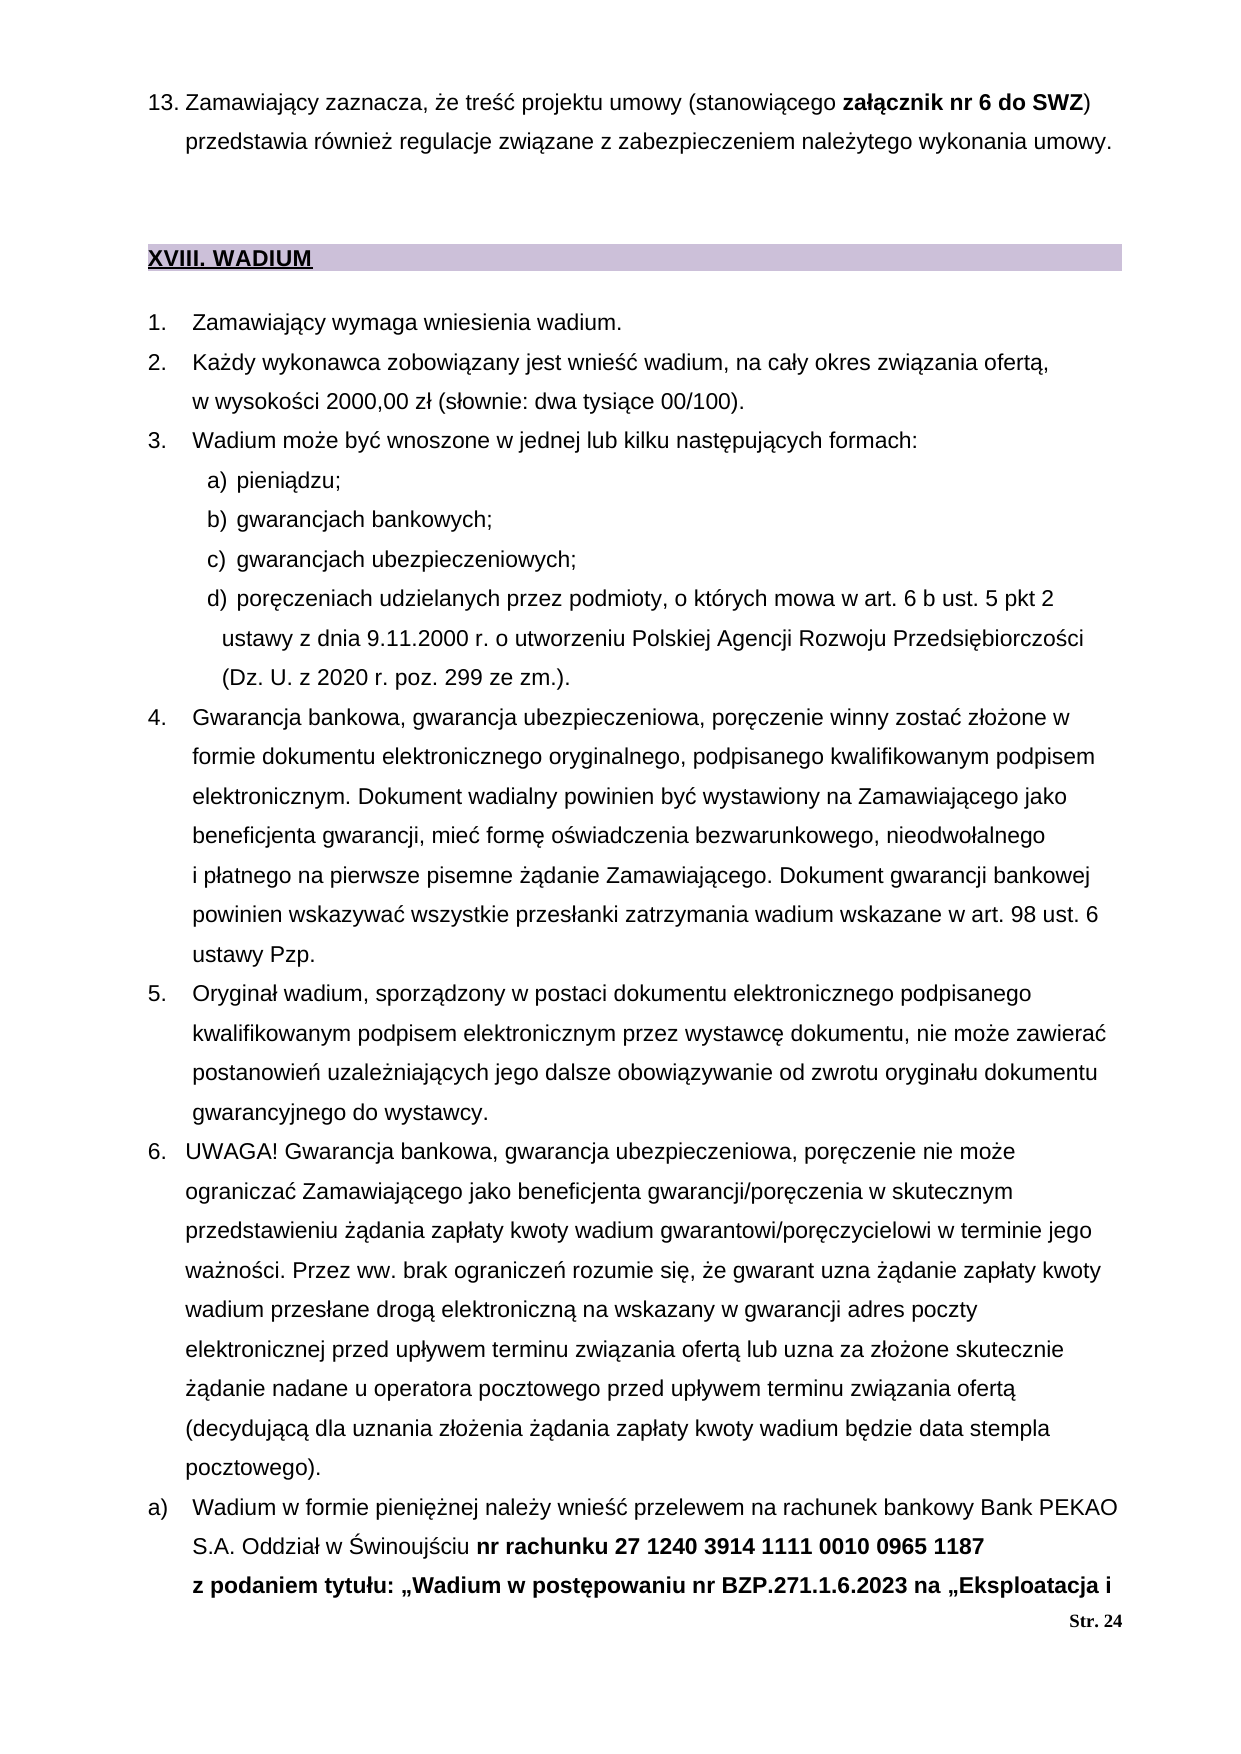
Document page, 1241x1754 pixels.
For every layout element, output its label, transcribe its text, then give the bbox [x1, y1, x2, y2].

list UWAGA! Gwarancja bankowa, gwarancja ubezpieczeniowa, poręczenie nie może ograniczać Zamawiającego jako beneficjenta gwarancji/poręczenia w skutecznym przedstawieniu żądania zapłaty kwoty wadium gwarantowi/poręczycielowi w terminie jego ważności. Przez ww. brak ograniczeń rozumie się, że gwarant uzna żądanie zapłaty kwoty wadium przesłane drogą elektroniczną na wskazany w gwarancji adres poczty elektronicznej przed upływem terminu związania ofertą lub uzna za złożone skutecznie żądanie nadane u operatora pocztowego przed upływem terminu związania ofertą (decydującą dla uznania złożenia żądania zapłaty kwoty wadium będzie data stempla pocztowego). [148, 1138, 1122, 1480]
list pieniądzu; [207, 467, 1122, 493]
list gwarancjach ubezpieczeniowych; [207, 546, 1122, 572]
list Zamawiający zaznacza, że treść projektu umowy (stanowiącego załącznik nr 6 do SWZ) przedstawia również regulacje związane z zabezpieczeniem należytego wykonania umowy. [148, 89, 1122, 154]
list Gwarancja bankowa, gwarancja ubezpieczeniowa, poręczenie winny zostać złożone w formie dokumentu elektronicznego oryginalnego, podpisanego kwalifikowanym podpisem elektronicznym. Dokument wadialny powinien być wystawiony na Zamawiającego jako beneficjenta gwarancji, mieć formę oświadczenia bezwarunkowego, nieodwołalnego i płatnego na pierwsze pisemne żądanie Zamawiającego. Dokument gwarancji bankowej powinien wskazywać wszystkie przesłanki zatrzymania wadium wskazane w art. 98 ust. 6 ustawy Pzp. [148, 704, 1122, 967]
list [148, 1493, 1122, 1599]
list Każdy wykonawca zobowiązany jest wnieść wadium, na cały okres związania ofertą, w wysokości 2000,00 zł (słownie: dwa tysiące 00/100). [148, 348, 1122, 414]
list Oryginał wadium, sporządzony w postaci dokumentu elektronicznego podpisanego kwalifikowanym podpisem elektronicznym przez wystawcę dokumentu, nie może zawierać postanowień uzależniających jego dalsze obowiązywanie od zwrotu oryginału dokumentu gwarancyjnego do wystawcy. [148, 980, 1122, 1125]
subtitle XVIII. WADIUM [148, 244, 1122, 271]
list Wadium może być wnoszone w jednej lub kilku następujących formach: [148, 427, 1122, 454]
list poręczeniach udzielanych przez podmioty, o których mowa w art. 6 b ust. 5 pkt 2 ustawy z dnia 9.11.2000 r. o utworzeniu Polskiej Agencji Rozwoju Przedsiębiorczości (Dz. U. z 2020 r. poz. 299 ze zm.). [207, 585, 1122, 691]
list gwarancjach bankowych; [207, 506, 1122, 533]
list Zamawiający wymaga wniesienia wadium. [148, 309, 1122, 335]
